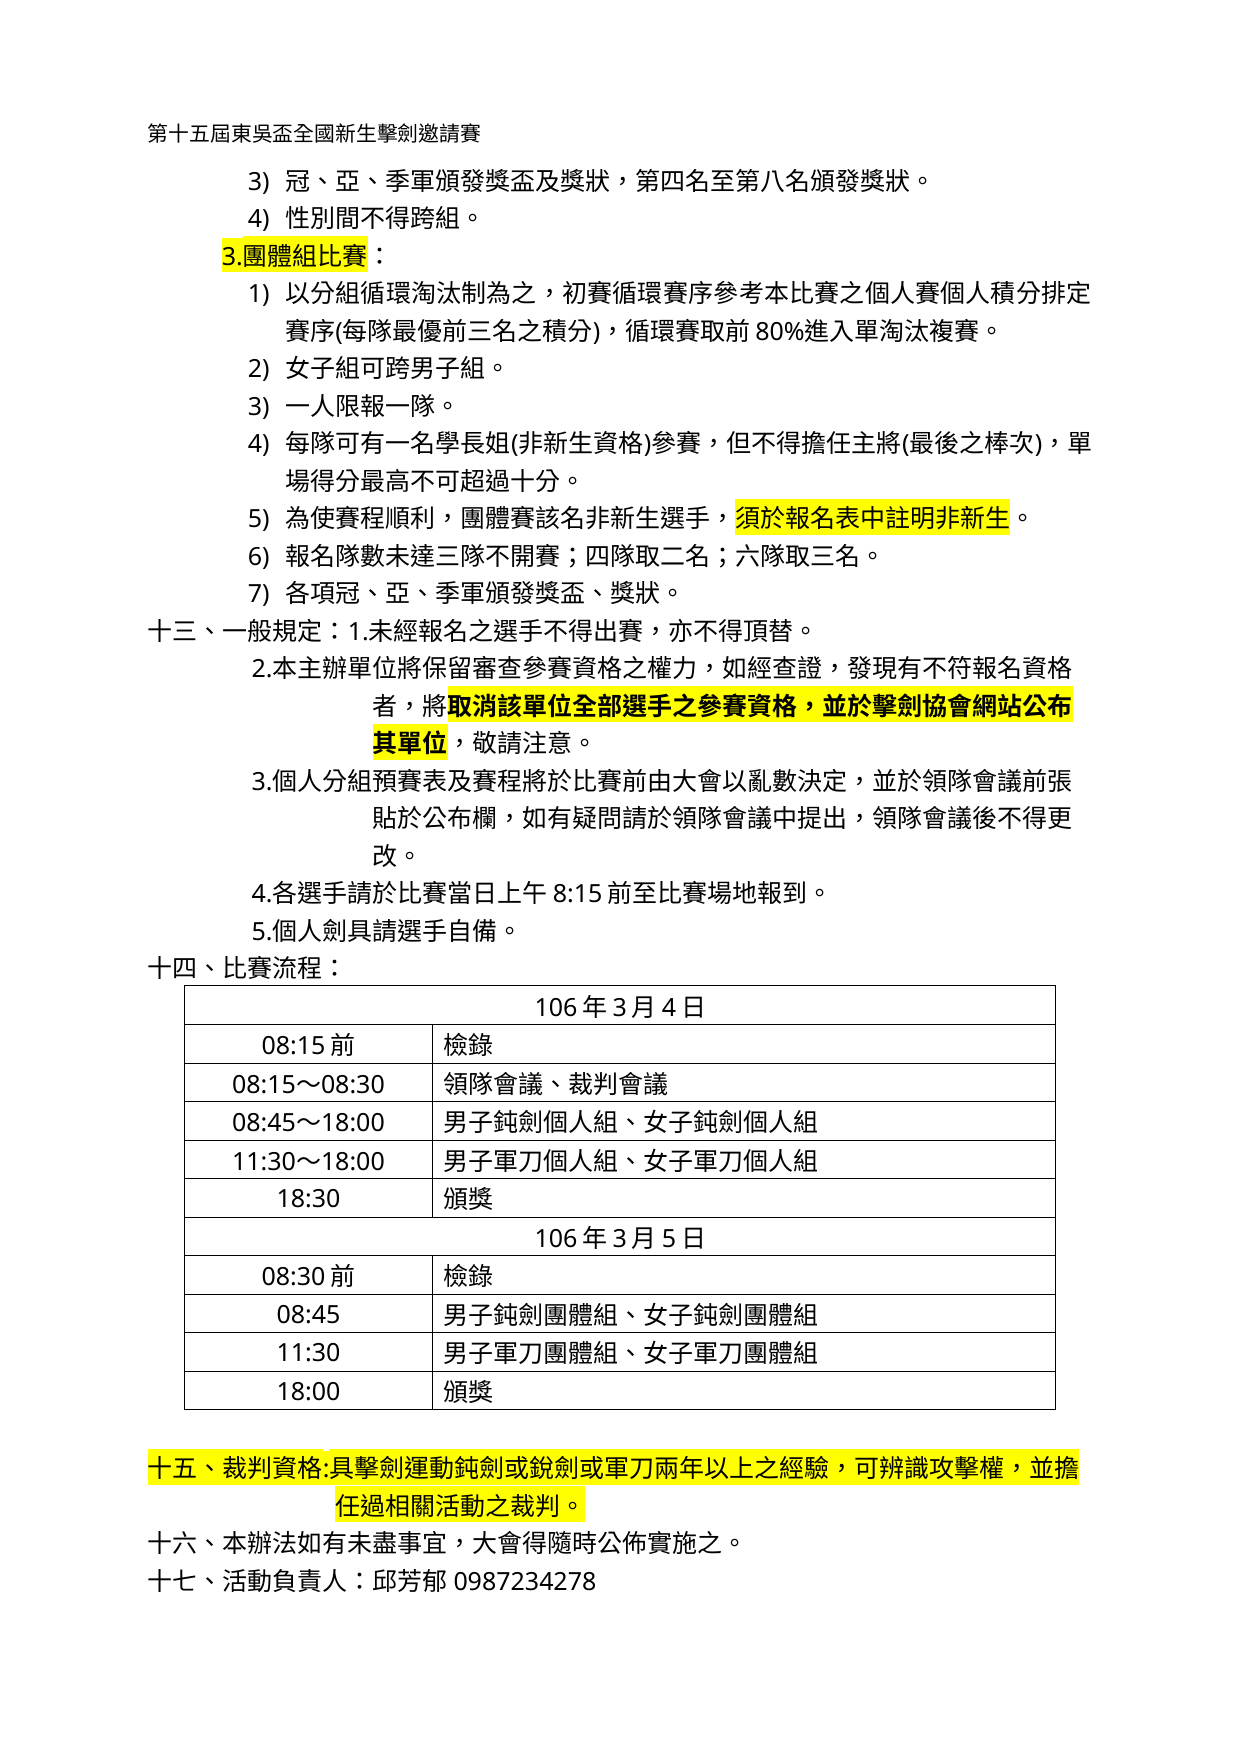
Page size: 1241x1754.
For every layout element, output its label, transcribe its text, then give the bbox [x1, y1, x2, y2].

table_header 106年3月4日 [185, 986, 1055, 1024]
list 以分組循環淘汰制為之，初賽循環賽序參考本比賽之個人賽個人積分排定賽序(每隊最優前三名之積分)，循環賽取前80%進入單淘汰複賽。 [248, 273, 1092, 348]
table_cell 男子軍刀個人組、女子軍刀個人組 [433, 1141, 1055, 1178]
list 報名隊數未達三隊不開賽；四隊取二名；六隊取三名。 [248, 535, 1092, 573]
table_cell 08:30前 [185, 1256, 432, 1294]
table_cell 08:45～18:00 [185, 1102, 432, 1139]
text 十七、活動負責人：邱芳郁 0987234278 [148, 1560, 1092, 1598]
text 4.各選手請於比賽當日上午8:15前至比賽場地報到。 [148, 873, 1092, 910]
table_cell 領隊會議、裁判會議 [433, 1064, 1055, 1101]
list 性別間不得跨組。 [248, 198, 1092, 235]
text 3.團體組比賽： [148, 235, 1092, 273]
list 一人限報一隊。 [248, 385, 1092, 423]
table_cell 頒獎 [433, 1372, 1055, 1409]
text 十五、裁判資格:具擊劍運動鈍劍或銳劍或軍刀兩年以上之經驗，可辨識攻擊權，並擔任過相關活動之裁判。 [148, 1448, 1092, 1523]
list 冠、亞、季軍頒發獎盃及獎狀，第四名至第八名頒發獎狀。 [248, 160, 1092, 198]
list 每隊可有一名學長姐(非新生資格)參賽，但不得擔任主將(最後之棒次)，單場得分最高不可超過十分。 [248, 423, 1092, 498]
text 5.個人劍具請選手自備。 [148, 910, 1092, 948]
table_cell 18:30 [185, 1179, 432, 1217]
text 2.本主辦單位將保留審查參賽資格之權力，如經查證，發現有不符報名資格者，將取消該單位全部選手之參賽資格，並於擊劍協會網站公布其單位，敬請注意。 [148, 648, 1092, 760]
list 為使賽程順利，團體賽該名非新生選手，須於報名表中註明非新生。 [248, 498, 1092, 535]
table_cell 檢錄 [433, 1025, 1055, 1062]
text 十六、本辦法如有未盡事宜，大會得隨時公佈實施之。 [148, 1523, 1092, 1560]
table_cell 男子鈍劍個人組、女子鈍劍個人組 [433, 1102, 1055, 1139]
text 十三、一般規定：1.未經報名之選手不得出賽，亦不得頂替。 [148, 610, 1092, 648]
table_cell 11:30～18:00 [185, 1141, 432, 1178]
list 女子組可跨男子組。 [248, 348, 1092, 385]
table_cell 男子軍刀團體組、女子軍刀團體組 [433, 1333, 1055, 1371]
table_cell 18:00 [185, 1372, 432, 1409]
table_cell 08:15前 [185, 1025, 432, 1062]
table_cell 08:15～08:30 [185, 1064, 432, 1101]
table_cell 男子鈍劍團體組、女子鈍劍團體組 [433, 1295, 1055, 1332]
list 各項冠、亞、季軍頒發獎盃、獎狀。 [248, 573, 1092, 610]
text 3.個人分組預賽表及賽程將於比賽前由大會以亂數決定，並於領隊會議前張貼於公布欄，如有疑問請於領隊會議中提出，領隊會議後不得更改。 [148, 760, 1092, 873]
text 十四、比賽流程： [148, 948, 1092, 985]
table_cell 檢錄 [433, 1256, 1055, 1294]
table_cell 頒獎 [433, 1179, 1055, 1217]
table_cell 11:30 [185, 1333, 432, 1371]
table_cell 08:45 [185, 1295, 432, 1332]
table_cell 106年3月5日 [185, 1218, 1055, 1255]
